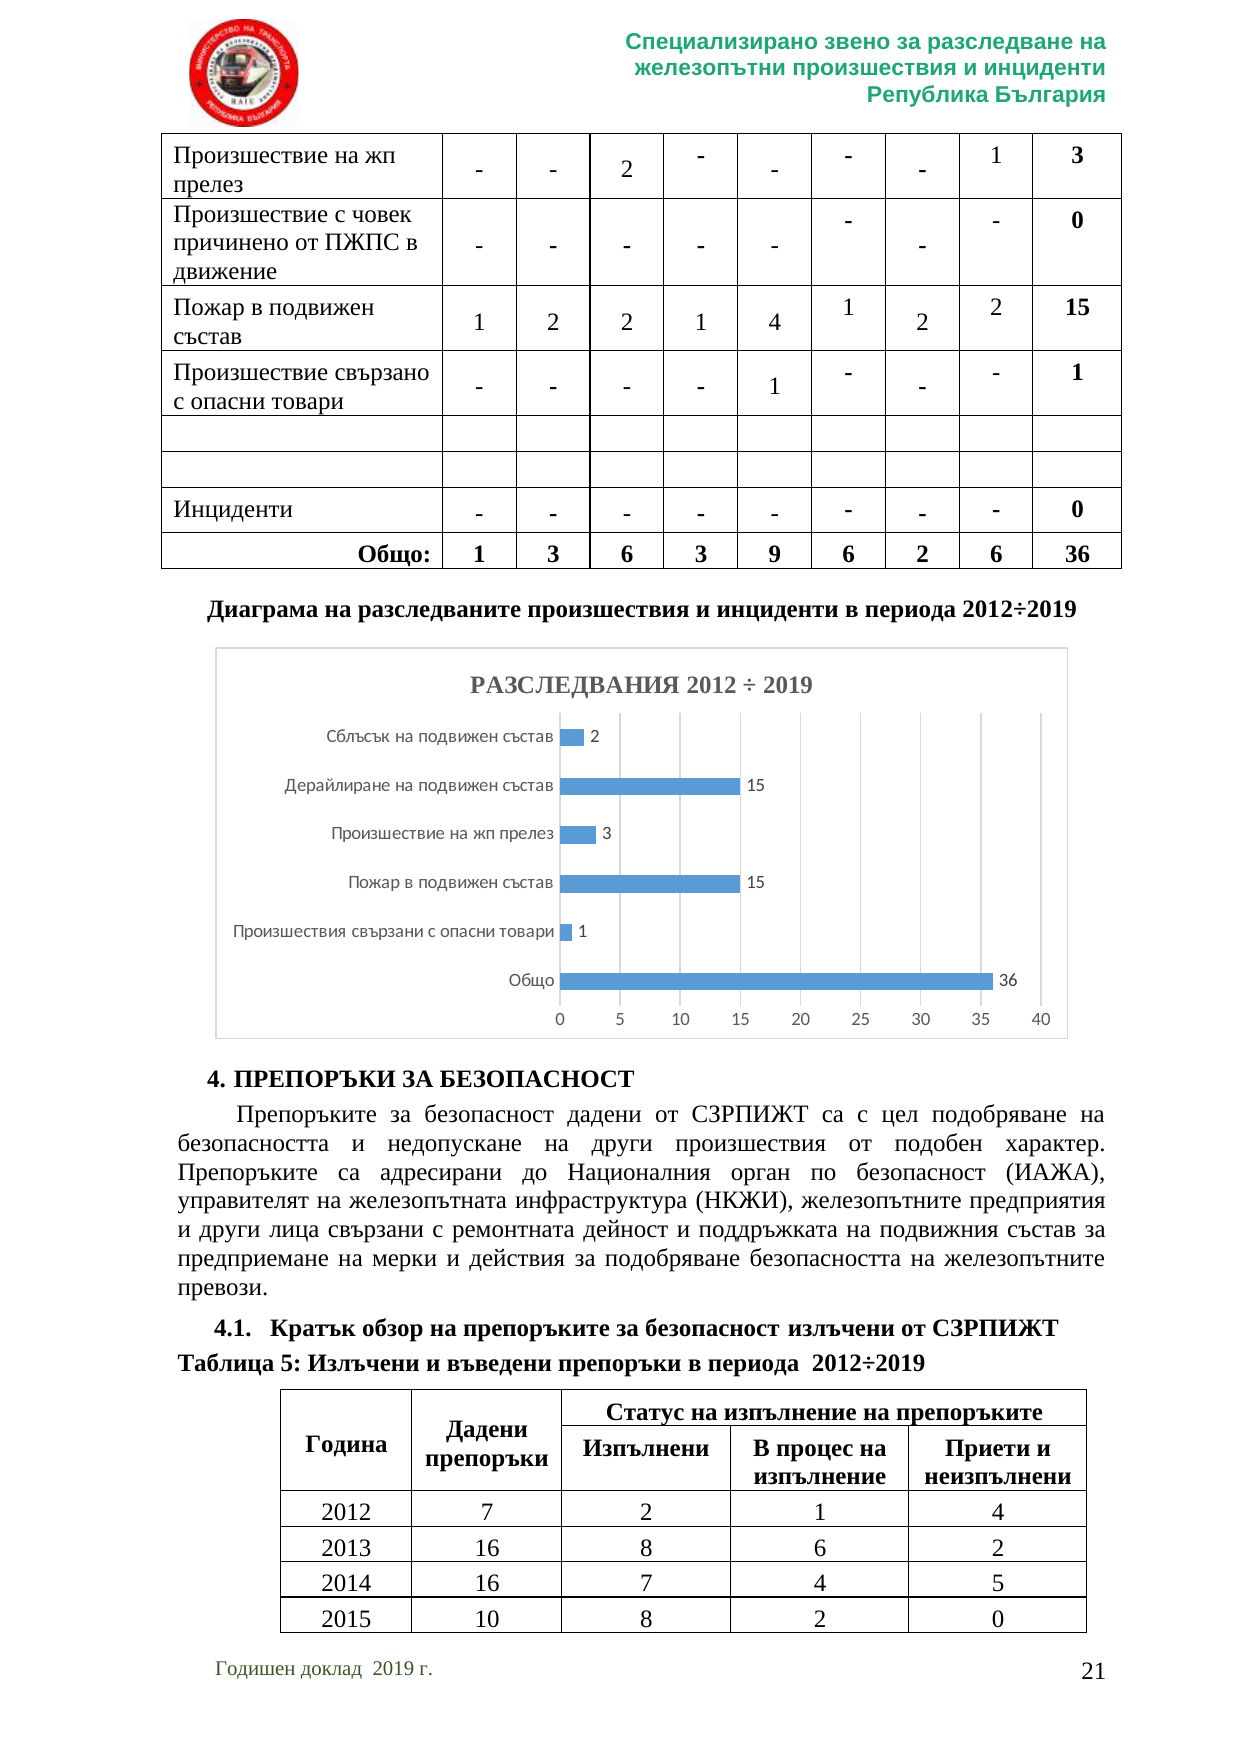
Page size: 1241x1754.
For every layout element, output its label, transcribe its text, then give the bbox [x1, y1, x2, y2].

table_cell Произшествие свързано с опасни товари [162, 351, 442, 414]
table_cell 0 [909, 1598, 1086, 1632]
table_cell [886, 452, 959, 487]
table_cell - [517, 199, 589, 285]
table_cell Приети и неизпълнени [909, 1426, 1086, 1490]
table_cell - [664, 488, 737, 532]
table_cell - [517, 488, 589, 532]
table_cell [664, 416, 737, 451]
table_cell Инциденти [162, 488, 442, 532]
table_cell 1 [738, 351, 811, 414]
table_cell Изпълнени [562, 1426, 730, 1490]
table_cell [162, 416, 442, 451]
table_cell 6 [960, 533, 1032, 568]
table_cell Общо: [162, 533, 442, 568]
table_header Статус на изпълнение на препоръките [562, 1390, 1086, 1425]
table_cell 2 [960, 286, 1032, 350]
table_cell - [960, 488, 1032, 532]
table_cell 2014 [281, 1562, 411, 1596]
table_cell 16 [412, 1562, 561, 1596]
table_cell 1 [1033, 351, 1121, 414]
table_cell [443, 416, 516, 451]
table_cell [591, 452, 663, 487]
table_cell - [960, 351, 1032, 414]
table_cell [517, 452, 589, 487]
table_cell - [443, 351, 516, 414]
table_cell В процес на изпълнение [731, 1426, 908, 1490]
table_cell 1 [664, 286, 737, 350]
table_cell Пожар в подвижен състав [162, 286, 442, 350]
table_cell [812, 452, 885, 487]
table_cell [162, 452, 442, 487]
table_cell 2 [517, 286, 589, 350]
table_cell - [886, 488, 959, 532]
table_cell [1033, 452, 1121, 487]
table_cell - [886, 199, 959, 285]
table_cell 1 [812, 286, 885, 350]
table_cell 7 [412, 1491, 561, 1526]
table_cell [738, 416, 811, 451]
table_cell 1 [443, 533, 516, 568]
table_cell 36 [1033, 533, 1121, 568]
table_cell - [886, 134, 959, 198]
table_cell 0 [1033, 199, 1121, 285]
table_cell 5 [909, 1562, 1086, 1596]
table_cell 6 [591, 533, 663, 568]
table_cell 2 [731, 1598, 908, 1632]
table_cell 4 [909, 1491, 1086, 1526]
table_cell - [664, 351, 737, 414]
subtitle ПРЕПОРЪКИ ЗА БЕЗОПАСНОСТ [207, 1064, 1106, 1093]
table_cell 0 [1033, 488, 1121, 532]
table_cell 7 [562, 1562, 730, 1596]
table_cell 2013 [281, 1527, 411, 1561]
table_cell 8 [562, 1598, 730, 1632]
subtitle Таблица 5: Излъчени и въведени препоръки в периода 2012÷2019 [177, 1348, 1106, 1377]
table_cell - [812, 199, 885, 285]
table_cell 4 [731, 1562, 908, 1596]
table_cell 3 [664, 533, 737, 568]
table_cell - [443, 199, 516, 285]
table_cell 2 [886, 286, 959, 350]
table_cell [960, 452, 1032, 487]
table_cell 2 [591, 286, 663, 350]
table_cell [1033, 416, 1121, 451]
table_cell 15 [1033, 286, 1121, 350]
text Препоръките за безопасност дадени от СЗРПИЖТ са с цел подобряване на безопасността и недопускане на други произшествия от подобен характер. Препоръките са адресирани до Националния орган по безопасност (ИАЖА), управителят на железопътната инфраструктура (НКЖИ), железопътните предприятия и други лица свързани с ремонтната дейност и поддръжката на подвижния състав за предприемане на мерки и действия за подобряване безопасността на железопътните превози. [177, 1099, 1106, 1301]
table_header Година [281, 1390, 411, 1490]
table_cell - [664, 134, 737, 198]
table_cell - [738, 134, 811, 198]
table_cell Произшествие с човек причинено от ПЖПС в движение [162, 199, 442, 285]
table_cell - [664, 199, 737, 285]
table_cell [591, 416, 663, 451]
table_cell - [738, 488, 811, 532]
table_cell 2 [886, 533, 959, 568]
table_cell 3 [1033, 134, 1121, 198]
table_cell 1 [443, 286, 516, 350]
text Диаграма на разследваните произшествия и инциденти в периода 2012÷2019 [177, 594, 1106, 622]
table_cell 16 [412, 1527, 561, 1561]
table_cell - [517, 351, 589, 414]
table_cell - [591, 199, 663, 285]
table_cell [960, 416, 1032, 451]
table_cell 2 [909, 1527, 1086, 1561]
table_cell [443, 452, 516, 487]
table_cell 2 [562, 1491, 730, 1526]
table_cell - [443, 488, 516, 532]
table_cell [738, 452, 811, 487]
table_cell 3 [517, 533, 589, 568]
table_cell 2 [591, 134, 663, 198]
table_cell 4 [738, 286, 811, 350]
table_cell - [812, 351, 885, 414]
table_cell 8 [562, 1527, 730, 1561]
table_cell 6 [812, 533, 885, 568]
table_cell [664, 452, 737, 487]
table_cell 10 [412, 1598, 561, 1632]
table_cell - [812, 134, 885, 198]
subtitle Кратък обзор на препоръките за безопасност излъчени от СЗРПИЖТ [214, 1313, 1106, 1342]
table_cell - [517, 134, 589, 198]
table_cell 6 [731, 1527, 908, 1561]
table_cell 1 [960, 134, 1032, 198]
table_cell 1 [731, 1491, 908, 1526]
table_cell 9 [738, 533, 811, 568]
table_cell [517, 416, 589, 451]
table_cell - [886, 351, 959, 414]
table_cell - [738, 199, 811, 285]
picture [189, 19, 299, 127]
table_cell [812, 416, 885, 451]
table_cell - [591, 351, 663, 414]
table_cell - [591, 488, 663, 532]
table_cell [886, 416, 959, 451]
table_cell 2012 [281, 1491, 411, 1526]
table_cell 2015 [281, 1598, 411, 1632]
table_cell - [443, 134, 516, 198]
table_cell - [812, 488, 885, 532]
table_cell - [960, 199, 1032, 285]
table_header Дадени препоръки [412, 1390, 561, 1490]
table_cell Произшествие на жп прелез [162, 134, 442, 198]
